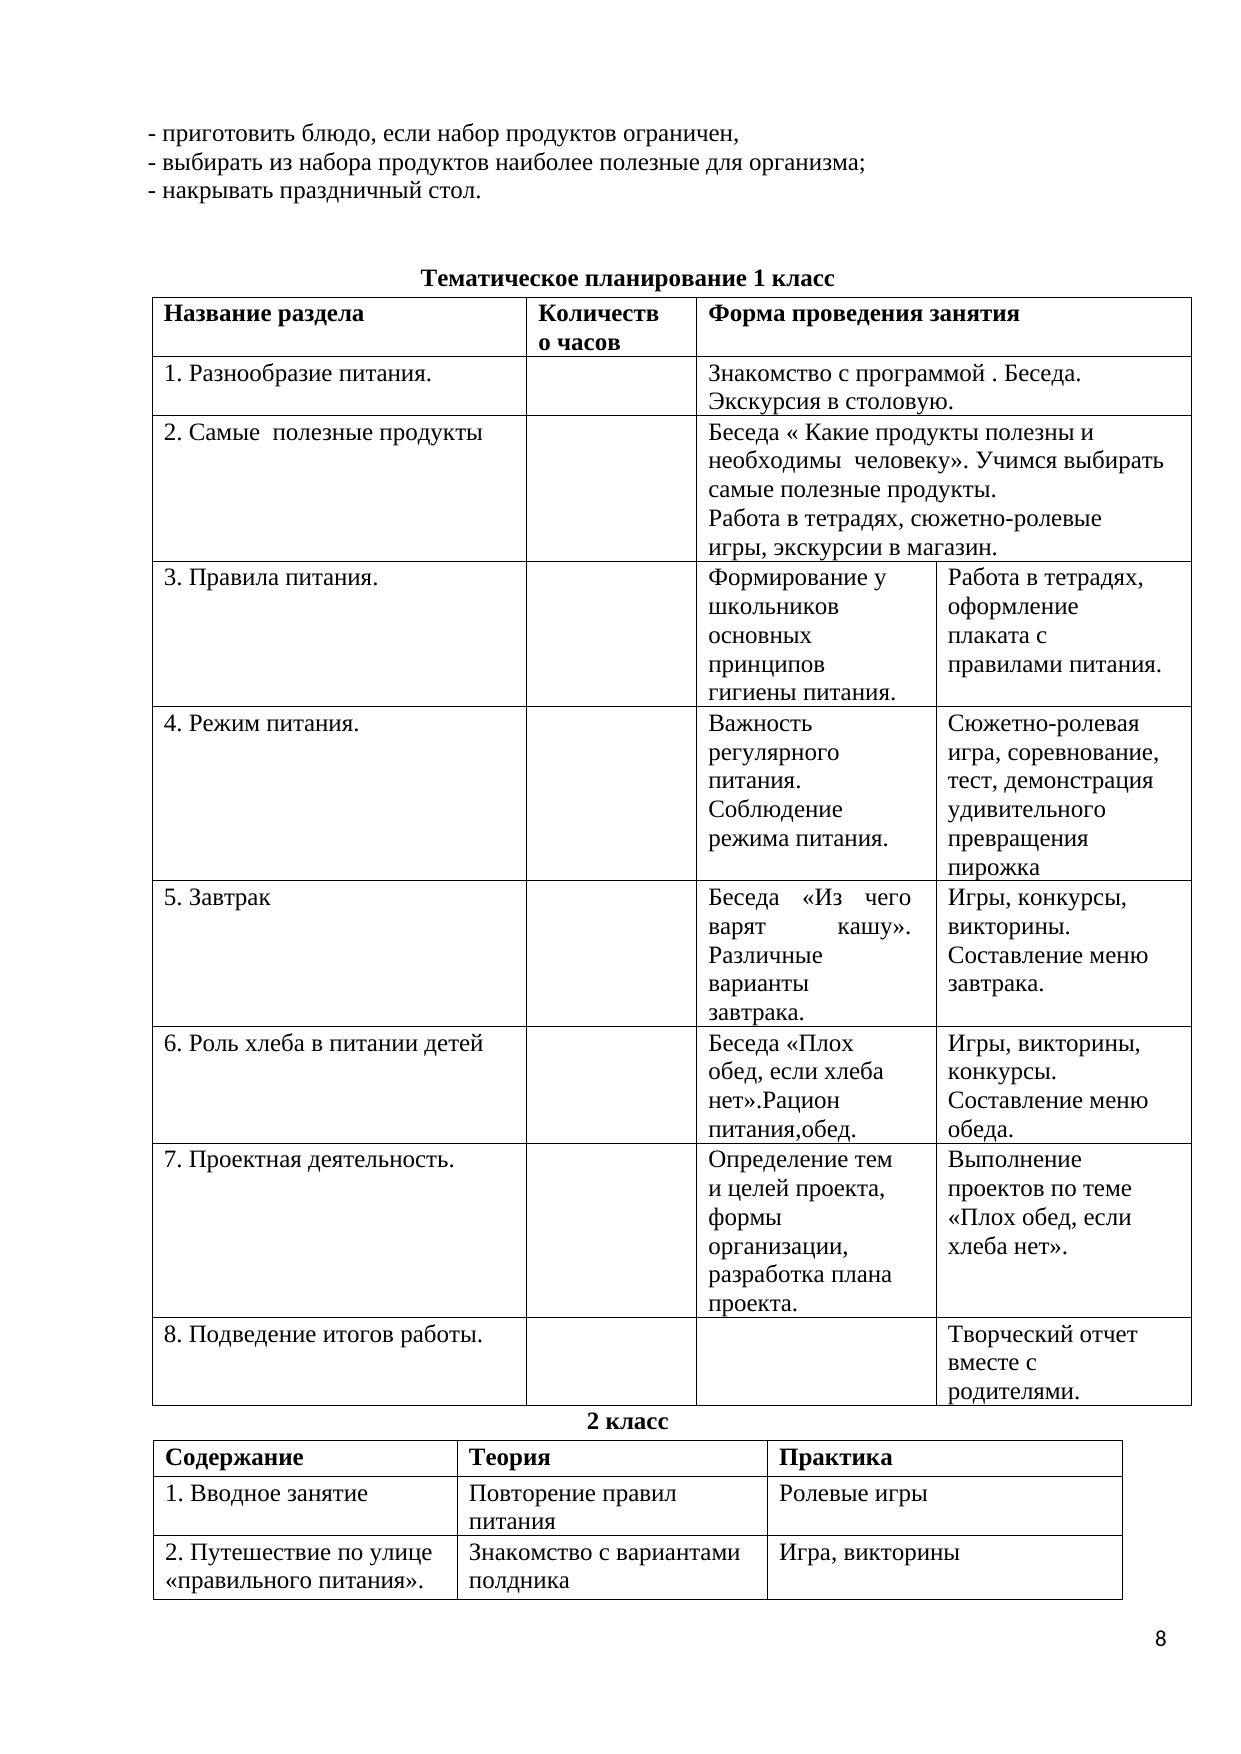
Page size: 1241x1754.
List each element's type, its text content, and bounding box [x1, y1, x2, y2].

table_cell Творческий отчет вместе с родителями. [937, 1318, 1191, 1405]
table_cell Беседа « Какие продукты полезны и необходимы человеку». Учимся выбирать самые полезные продукты. Работа в тетрадях, сюжетно-ролевые игры, экскурсии в магазин. [697, 416, 1191, 561]
table_header Форма проведения занятия [697, 298, 1191, 356]
table_cell Важность регулярного питания. Соблюдение режима питания. [697, 707, 936, 880]
table_cell 1. Вводное занятие [154, 1477, 457, 1535]
table_cell 1. Разнообразие питания. [153, 357, 526, 415]
table_cell [527, 707, 696, 880]
table_cell Знакомство с программой . Беседа. Экскурсия в столовую. [697, 357, 1191, 415]
table_cell 6. Роль хлеба в питании детей [153, 1027, 526, 1143]
text - накрывать праздничный стол. [88, 176, 1152, 204]
table_cell 4. Режим питания. [153, 707, 526, 880]
table_cell Игры, конкурсы, викторины. Составление меню завтрака. [937, 881, 1191, 1026]
table_cell [527, 881, 696, 1026]
table_cell Выполнение проектов по теме «Плох обед, если хлеба нет». [937, 1144, 1191, 1317]
table_cell Беседа «Из чего варят кашу». Различные варианты завтрака. [697, 881, 936, 1026]
table_header Практика [768, 1441, 1122, 1476]
table_cell 7. Проектная деятельность. [153, 1144, 526, 1317]
table_header Содержание [154, 1441, 457, 1476]
table_header Название раздела [153, 298, 526, 356]
table_header Теория [458, 1441, 767, 1476]
table_cell [527, 562, 696, 706]
table_cell Сюжетно-ролевая игра, соревнование, тест, демонстрация удивительного превращения пирожка [937, 707, 1191, 880]
table_cell [527, 416, 696, 561]
text Тематическое планирование 1 класс [88, 263, 1167, 292]
table_cell Игра, викторины [768, 1536, 1122, 1599]
table_cell 3. Правила питания. [153, 562, 526, 706]
table_cell 8. Подведение итогов работы. [153, 1318, 526, 1405]
table_cell 2. Самые полезные продукты [153, 416, 526, 561]
table_cell [527, 1144, 696, 1317]
table_cell 5. Завтрак [153, 881, 526, 1026]
table_cell 2. Путешествие по улице «правильного питания». [154, 1536, 457, 1599]
table_header Количество часов [527, 298, 696, 356]
text - приготовить блюдо, если набор продуктов ограничен, [88, 118, 1152, 147]
table_cell Повторение правил питания [458, 1477, 767, 1535]
table_cell [527, 357, 696, 415]
text - выбирать из набора продуктов наиболее полезные для организма; [88, 147, 1152, 176]
table_cell Определение тем и целей проекта, формы организации, разработка плана проекта. [697, 1144, 936, 1317]
table_cell [527, 1027, 696, 1143]
table_cell Работа в тетрадях, оформление плаката с правилами питания. [937, 562, 1191, 706]
table_cell Беседа «Плох обед, если хлеба нет».Рацион питания,обед. [697, 1027, 936, 1143]
text 2 класс [88, 1406, 1167, 1435]
table_cell [697, 1318, 936, 1405]
table_cell Игры, викторины, конкурсы. Составление меню обеда. [937, 1027, 1191, 1143]
table_cell Знакомство с вариантами полдника [458, 1536, 767, 1599]
table_cell Ролевые игры [768, 1477, 1122, 1535]
table_cell Формирование у школьников основных принципов гигиены питания. [697, 562, 936, 706]
table_cell [527, 1318, 696, 1405]
